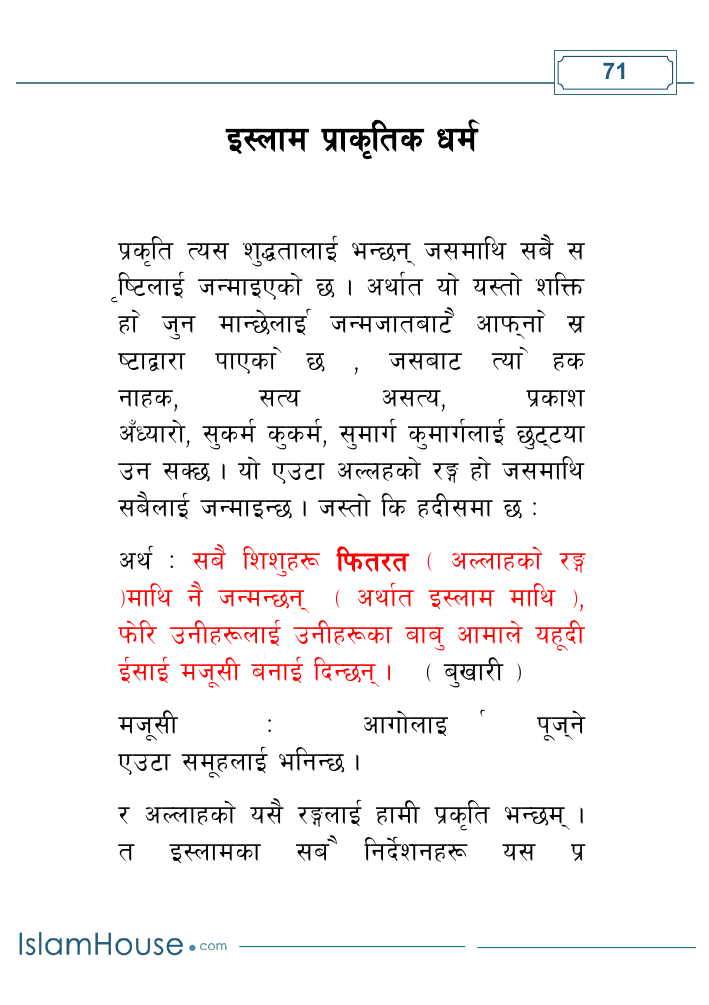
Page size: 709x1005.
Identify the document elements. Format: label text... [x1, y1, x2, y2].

text dh";L M cfuf]nfO{ k"h\g] Pp6f ;d"xnfO{ elgG5 . [118, 709, 586, 779]
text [118, 799, 586, 870]
picture [12, 928, 466, 961]
text cy{ M ;a} lzz'x¿ lkmt/t - cNnfxsf] /Ë _dfly g} hGdG5g\ - cyf{t O:nfd dfly _, km]l/ pgLx¿nfO{ pgLx¿sf afa' cfdfn] ox"bL O{;fO{ dh";L agfO{ lbG5g\ . - a'vf/L _ [118, 545, 586, 689]
picture [471, 929, 697, 962]
text k|s[lt To; z'4tfnfO{ eG5g\ h;dfly ;a} ;[li6nfO{ hGdfOPsf] 5 . cyf{t of] o:tf] zlQm xf] h'g dfG5]nfO{ hGdhftaf6} cfkm\gf] ;|i6fåf/f kfPsf] 5 , h;af6 Tof] xs gfxs, ;To c;To, k|sfz cFWof/f], ;'sd{ s'sd{, ;'dfu{ s'dfu{nfO{ 5'6\6ofpg ;S5 . of] Pp6f cNNfxsf] /Ë xf] h;dfly ;a}nfO{ hGdfOG5 . h:tf] ls xbL;df 5 M [118, 234, 586, 526]
text O:nfd k|fs[lts wd{ [118, 118, 586, 161]
